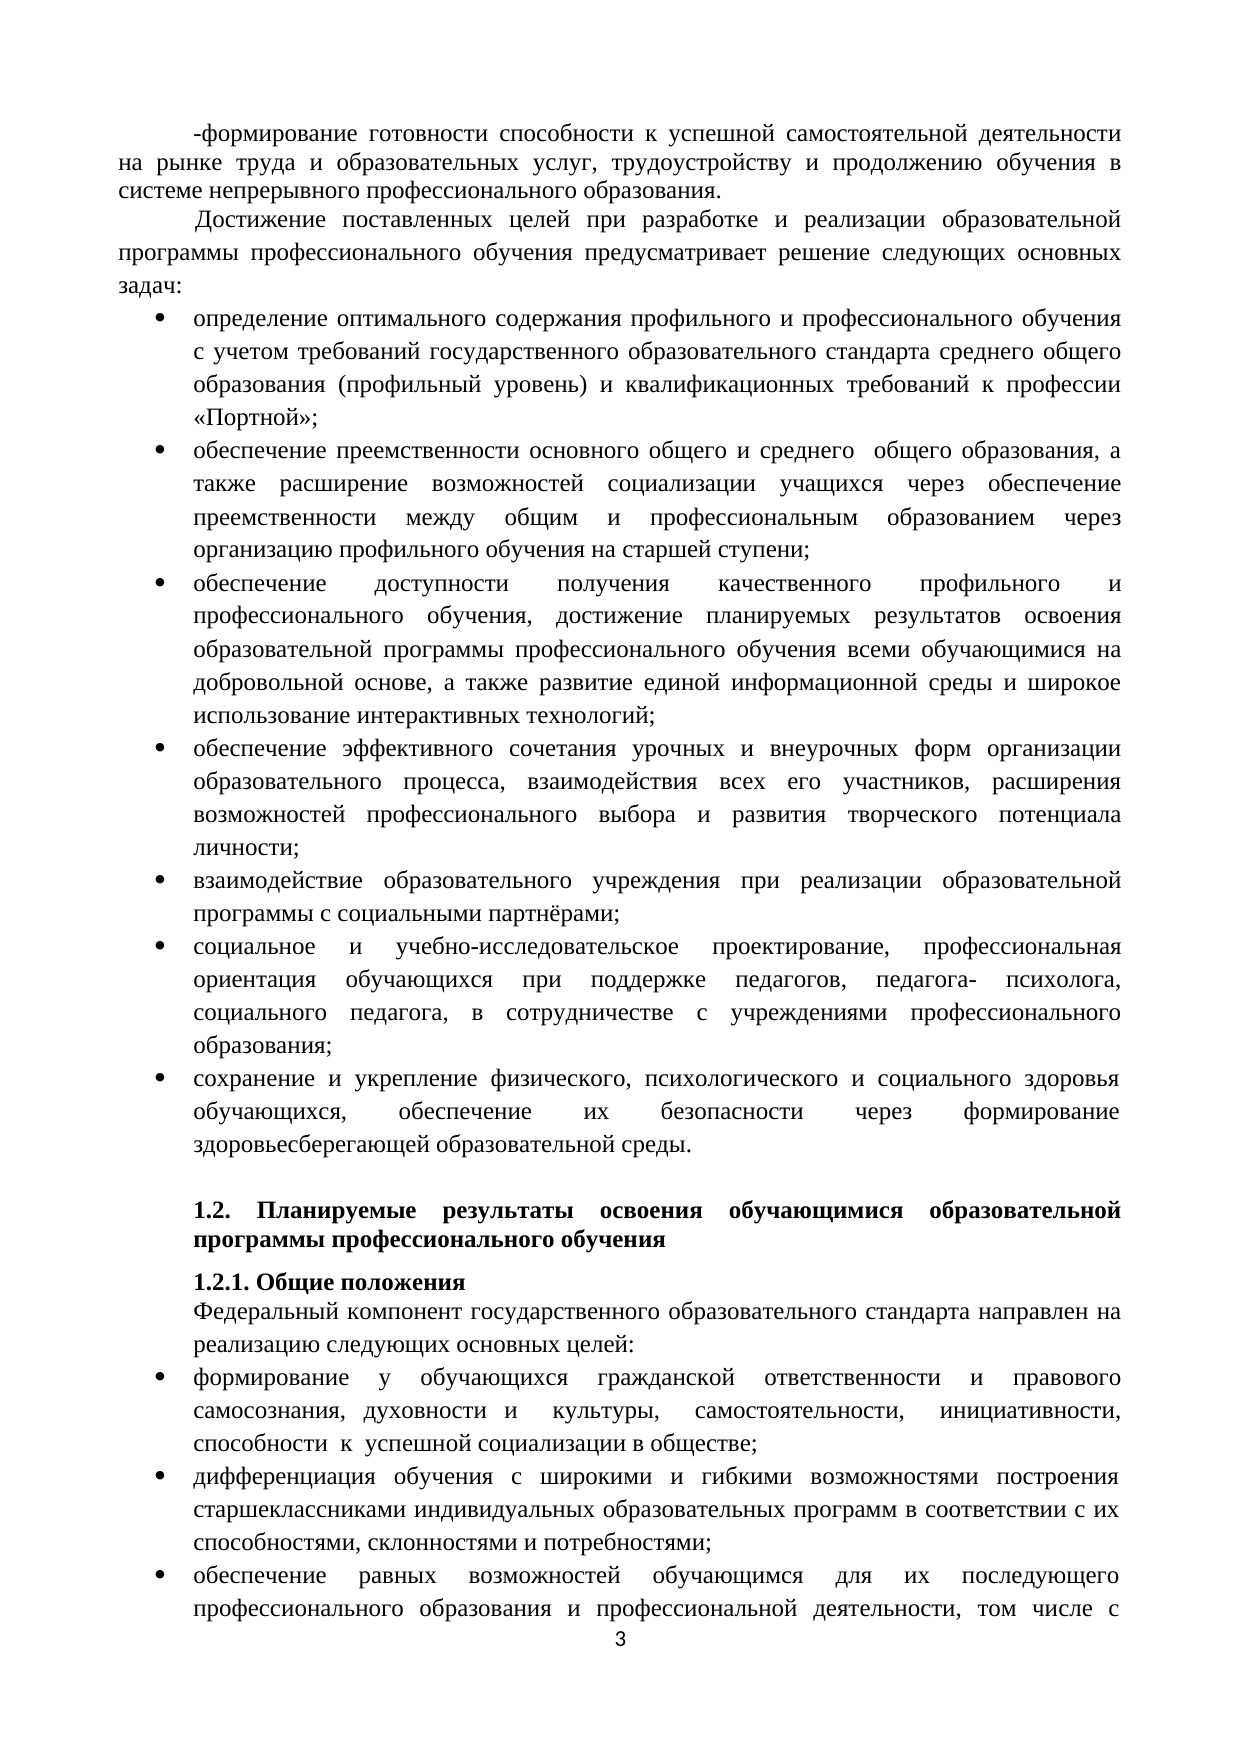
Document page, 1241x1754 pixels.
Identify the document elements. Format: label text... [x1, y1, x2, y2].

list обеспечение доступности получения качественного профильного и профессионального обучения, достижение планируемых результатов освоения образовательной программы профессионального обучения всеми обучающимися на добровольной основе, а также развитие единой информационной среды и широкое использование интерактивных технологий; [156, 568, 1122, 728]
list определение оптимального содержания профильного и профессионального обучения с учетом требований государственного образовательного стандарта среднего общего образования (профильный уровень) и квалификационных требований к профессии «Портной»; [156, 303, 1122, 431]
text -формирование готовности способности к успешной самостоятельной деятельности на рынке труда и образовательных услуг, трудоустройству и продолжению обучения в системе непрерывного профессионального образования. [118, 118, 1122, 204]
list дифференциация обучения с широкими и гибкими возможностями построения старшеклассниками индивидуальных образовательных программ в соответствии с их способностями, склонностями и потребностями; [156, 1461, 1120, 1556]
list обеспечение эффективного сочетания урочных и внеурочных форм организации образовательного процесса, взаимодействия всех его участников, расширения возможностей профессионального выбора и развития творческого потенциала личности; [156, 733, 1122, 861]
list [156, 1560, 1120, 1622]
text Федеральный компонент государственного образовательного стандарта направлен на реализацию следующих основных целей: [193, 1296, 1122, 1358]
list сохранение и укрепление физического, психологического и социального здоровья обучающихся, обеспечение их безопасности через формирование здоровьесберегающей образовательной среды. [156, 1063, 1120, 1158]
list обеспечение преемственности основного общего и среднего общего образования, а также расширение возможностей социализации учащихся через обеспечение преемственности между общим и профессиональным образованием через организацию профильного обучения на старшей ступени; [156, 436, 1122, 563]
list социальное и учебно-исследовательское проектирование, профессиональная ориентация обучающихся при поддержке педагогов, педагога- психолога, социального педагога, в сотрудничестве с учреждениями профессионального образования; [156, 931, 1122, 1059]
list взаимодействие образовательного учреждения при реализации образовательной программы с социальными партнёрами; [156, 865, 1122, 927]
list формирование у обучающихся гражданской ответственности и правового самосознания, духовности и культуры, самостоятельности, инициативности, способности к успешной социализации в обществе; [156, 1362, 1122, 1457]
text Достижение поставленных целей при разработке и реализации образовательной программы профессионального обучения предусматривает решение следующих основных задач: [118, 204, 1122, 299]
list 1.2. Планируемые результаты освоения обучающимися образовательной программы профессионального обучения [193, 1195, 1122, 1252]
list 1.2.1. Общие положения [193, 1267, 1122, 1296]
